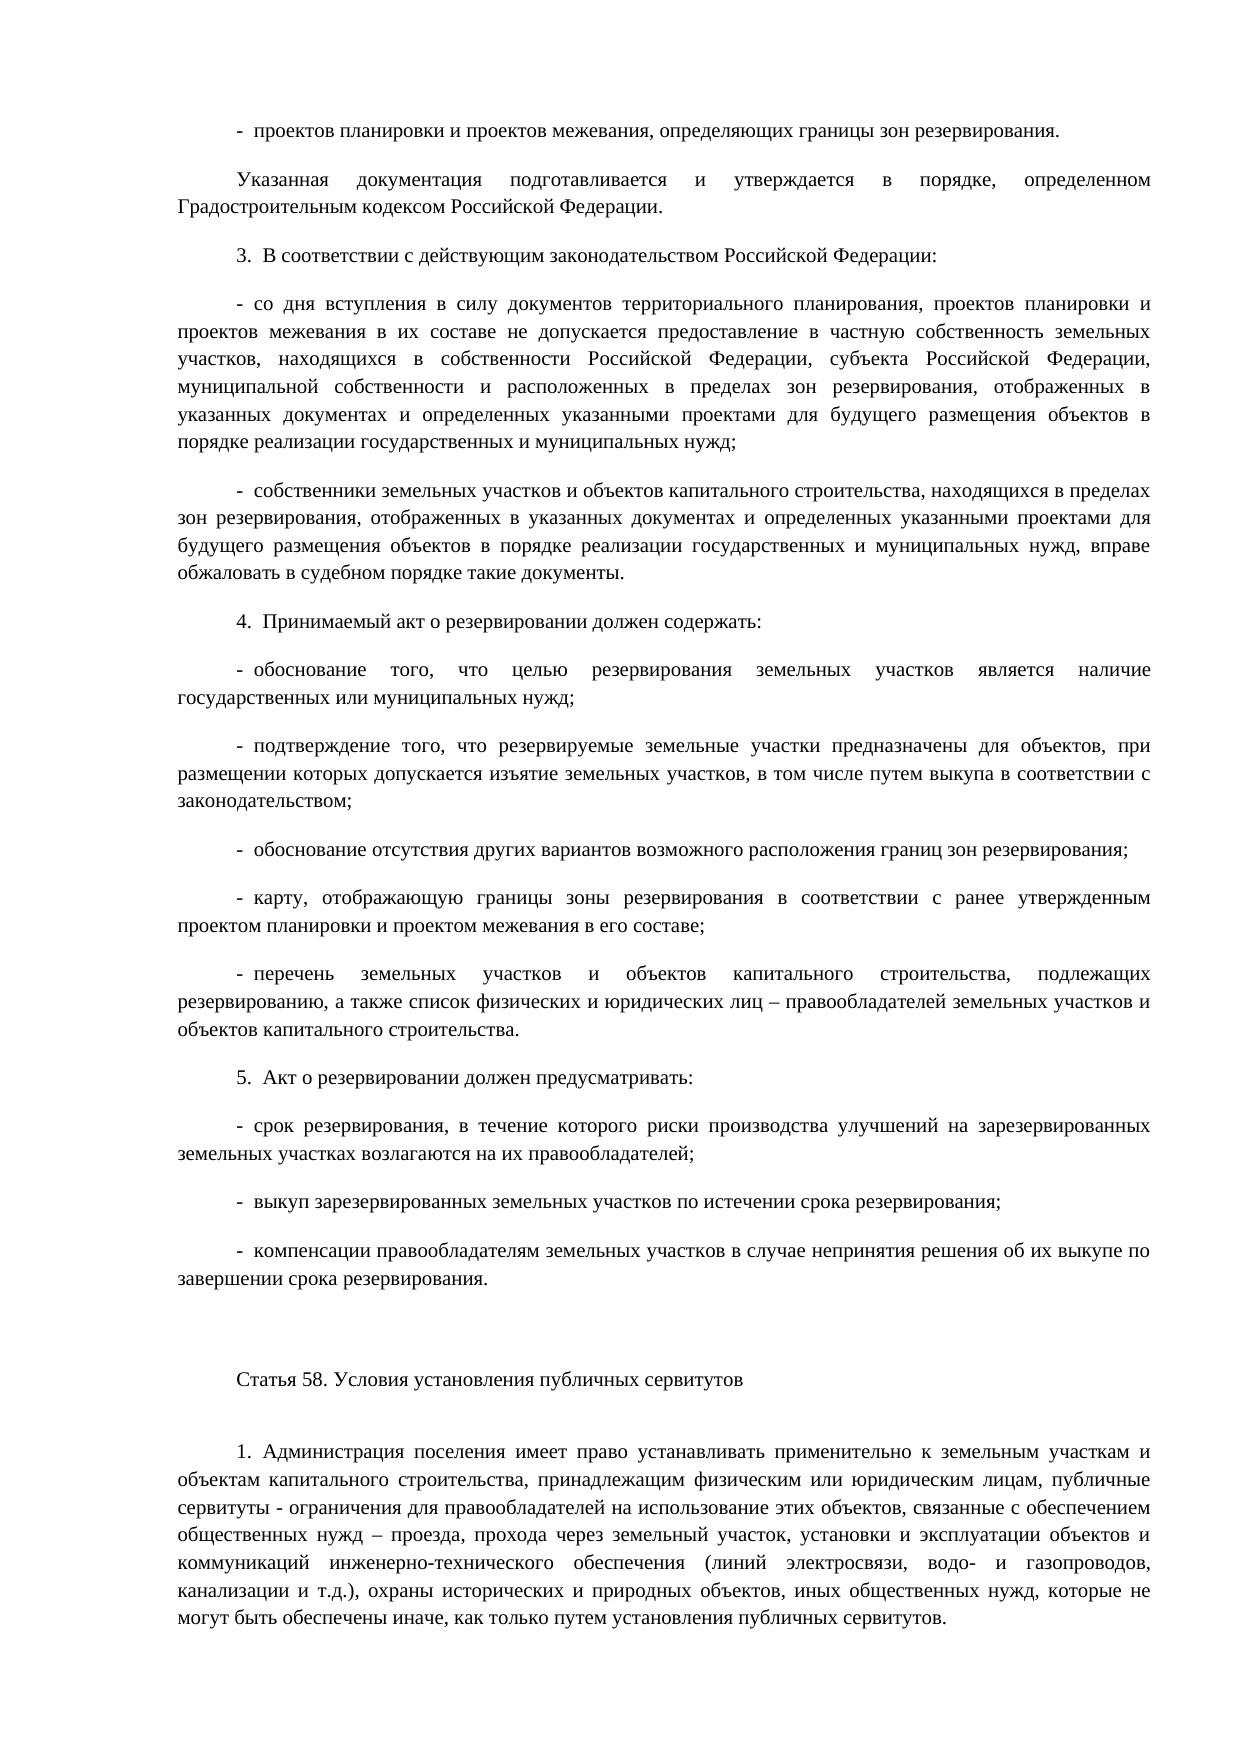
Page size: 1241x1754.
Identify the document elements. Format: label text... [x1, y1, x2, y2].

text - собственники земельных участков и объектов капитального строительства, находящихся в пределах зон резервирования, отображенных в указанных документах и определенных указанными проектами для будущего размещения объектов в порядке реализации государственных и муниципальных нужд, вправе обжаловать в судебном порядке такие документы. [177, 477, 1152, 584]
text 1. Администрация поселения имеет право устанавливать применительно к земельным участкам и объектам капитального строительства, принадлежащим физическим или юридическим лицам, публичные сервитуты - ограничения для правообладателей на использование этих объектов, связанные с обеспечением общественных нужд – проезда, прохода через земельный участок, установки и эксплуатации объектов и коммуникаций инженерно-технического обеспечения (линий электросвязи, водо- и газопроводов, канализации и т.д.), охраны исторических и природных объектов, иных общественных нужд, которые не могут быть обеспечены иначе, как только путем установления публичных сервитутов. [177, 1439, 1152, 1629]
text 5. Акт о резервировании должен предусматривать: [177, 1065, 1152, 1089]
text - выкуп зарезервированных земельных участков по истечении срока резервирования; [177, 1189, 1152, 1213]
text - со дня вступления в силу документов территориального планирования, проектов планировки и проектов межевания в их составе не допускается предоставление в частную собственность земельных участков, находящихся в собственности Российской Федерации, субъекта Российской Федерации, муниципальной собственности и расположенных в пределах зон резервирования, отображенных в указанных документах и определенных указанными проектами для будущего размещения объектов в порядке реализации государственных и муниципальных нужд; [177, 291, 1152, 453]
text 4. Принимаемый акт о резервировании должен содержать: [177, 609, 1152, 633]
text Указанная документация подготавливается и утверждается в порядке, определенном Градостроительным кодексом Российской Федерации. [177, 167, 1152, 218]
text - перечень земельных участков и объектов капитального строительства, подлежащих резервированию, а также список физических и юридических лиц – правообладателей земельных участков и объектов капитального строительства. [177, 961, 1152, 1041]
text - обоснование отсутствия других вариантов возможного расположения границ зон резервирования; [177, 837, 1152, 861]
text Статья 58. Условия установления публичных сервитутов [177, 1367, 1152, 1391]
text - карту, отображающую границы зоны резервирования в соответствии с ранее утвержденным проектом планировки и проектом межевания в его составе; [177, 885, 1152, 937]
text - проектов планировки и проектов межевания, определяющих границы зон резервирования. [177, 118, 1152, 142]
text - подтверждение того, что резервируемые земельные участки предназначены для объектов, при размещении которых допускается изъятие земельных участков, в том числе путем выкупа в соответствии с законодательством; [177, 733, 1152, 812]
text - обоснование того, что целью резервирования земельных участков является наличие государственных или муниципальных нужд; [177, 657, 1152, 709]
text 3. В соответствии с действующим законодательством Российской Федерации: [177, 243, 1152, 267]
text - компенсации правообладателям земельных участков в случае непринятия решения об их выкупе по завершении срока резервирования. [177, 1238, 1152, 1289]
text - срок резервирования, в течение которого риски производства улучшений на зарезервированных земельных участках возлагаются на их правообладателей; [177, 1113, 1152, 1165]
